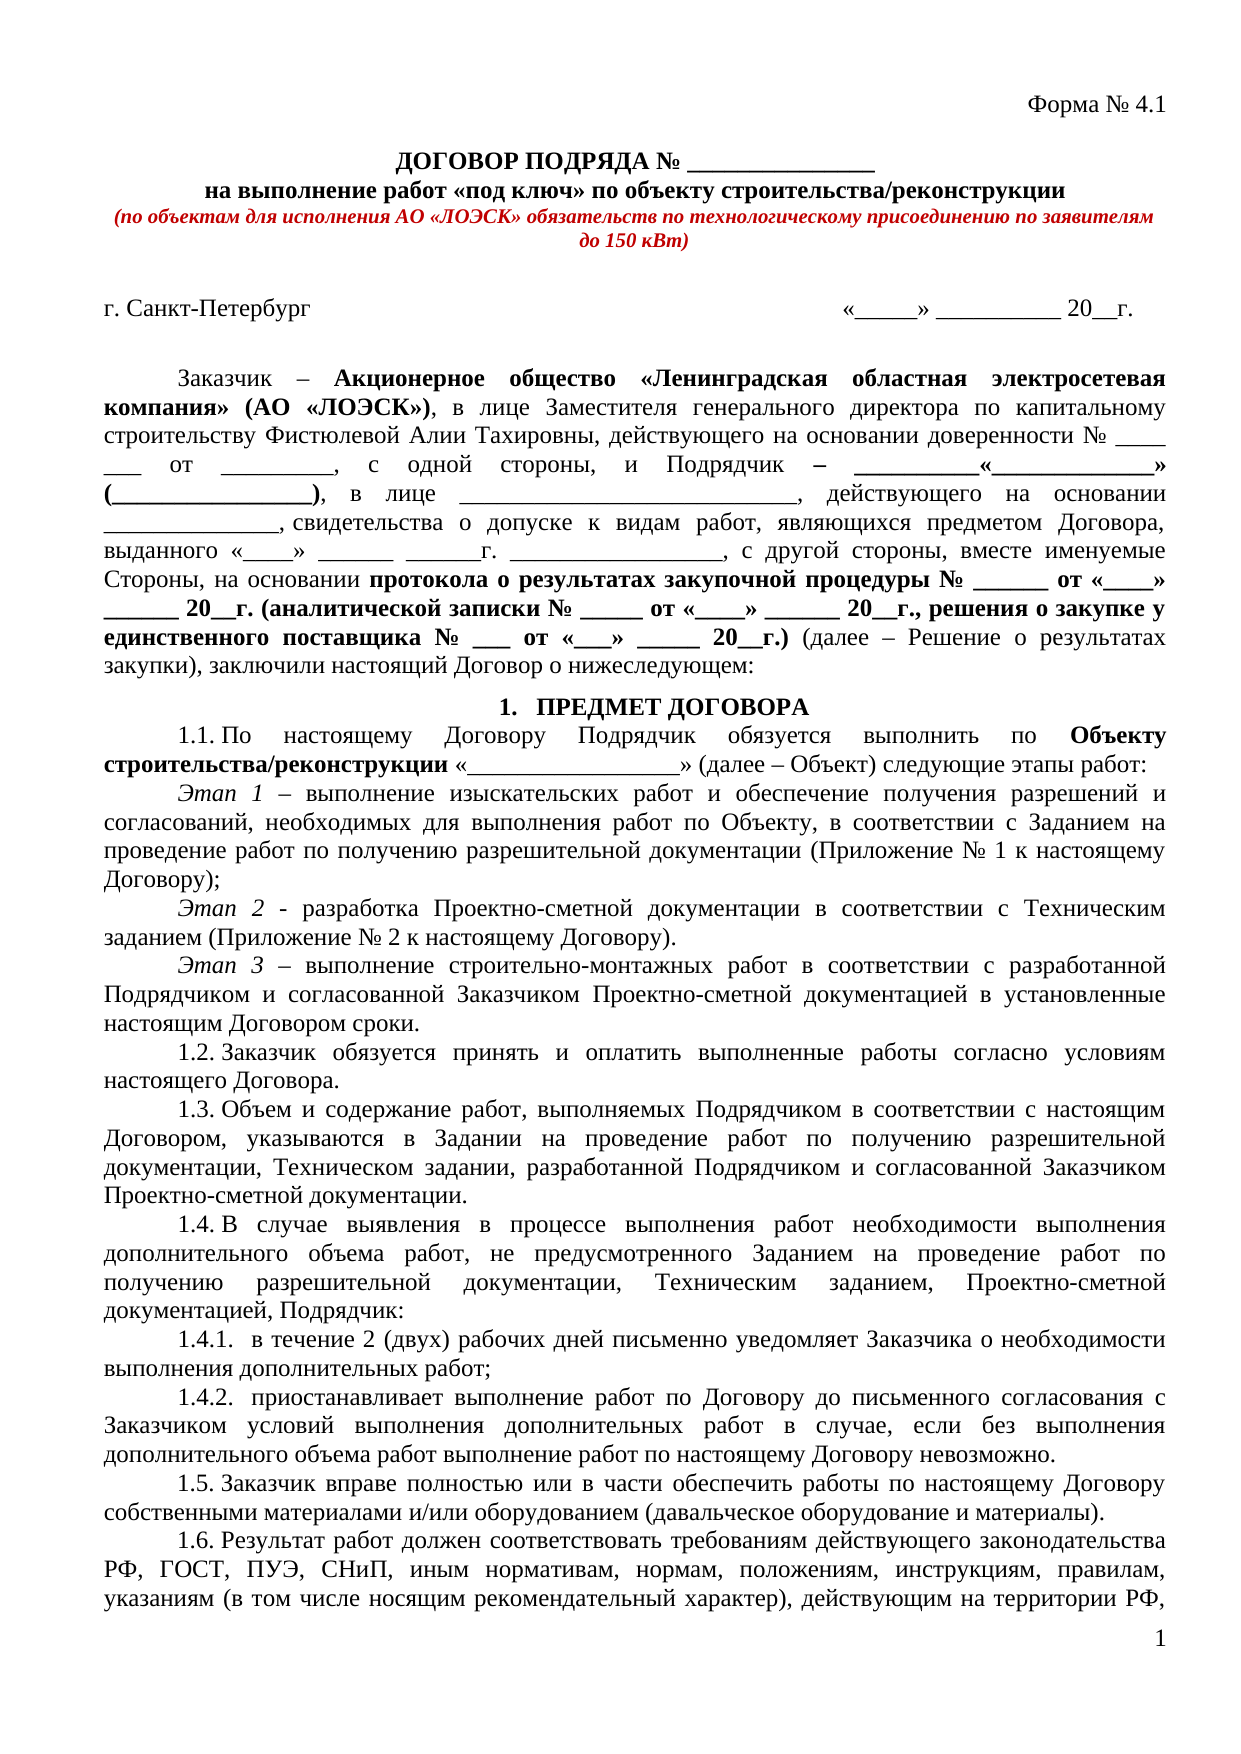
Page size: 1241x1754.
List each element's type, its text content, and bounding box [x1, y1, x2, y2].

list в течение 2 (двух) рабочих дней письменно уведомляет Заказчика о необходимости выполнения дополнительных работ; [103, 1324, 1167, 1382]
list ПРЕДМЕТ ДОГОВОРА [141, 692, 1167, 721]
text Этап 3 – выполнение строительно-монтажных работ в соответствии с разработанной Подрядчиком и согласованной Заказчиком Проектно-сметной документацией в установленные настоящим Договором сроки. [103, 951, 1167, 1037]
list приостанавливает выполнение работ по Договору до письменного согласования с Заказчиком условий выполнения дополнительных работ в случае, если без выполнения дополнительного объема работ выполнение работ по настоящему Договору невозможно. [103, 1382, 1167, 1468]
text Этап 1 – выполнение изыскательских работ и обеспечение получения разрешений и согласований, необходимых для выполнения работ по Объекту, в соответствии с Заданием на проведение работ по получению разрешительной документации (Приложение № 1 к настоящему Договору); [103, 778, 1167, 893]
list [103, 1526, 1167, 1612]
list Объем и содержание работ, выполняемых Подрядчиком в соответствии с настоящим Договором, указываются в Задании на проведение работ по получению разрешительной документации, Техническом задании, разработанной Подрядчиком и согласованной Заказчиком Проектно-сметной документации. [103, 1094, 1167, 1209]
list Заказчик вправе полностью или в части обеспечить работы по настоящему Договору собственными материалами и/или оборудованием (давальческое оборудование и материалы). [103, 1468, 1167, 1526]
text Заказчик – Акционерное общество «Ленинградская областная электросетевая компания» (АО «ЛОЭСК»), в лице Заместителя генерального директора по капитальному строительству Фистюлевой Алии Тахировны, действующего на основании доверенности № ____ ___ от _________, с одной стороны, и Подрядчик – __________«_____________» (________________), в лице ___________________________, действующего на основании ______________, свидетельства о допуске к видам работ, являющихся предметом Договора, выданного «____» ______ ______г. _________________, с другой стороны, вместе именуемые Стороны, на основании протокола о результатах закупочной процедуры № ______ от «____» ______ 20__г. (аналитической записки № _____ от «____» ______ 20__г., решения о закупке у единственного поставщика № ___ от «___» _____ 20__г.) (далее – Решение о результатах закупки), заключили настоящий Договор о нижеследующем: [103, 363, 1167, 679]
text на выполнение работ «под ключ» по объекту строительства/реконструкции [103, 175, 1167, 204]
text ДОГОВОР ПОДРЯДА № _______________ [103, 146, 1167, 175]
list По настоящему Договору Подрядчик обязуется выполнить по Объекту строительства/реконструкции «_________________» (далее – Объект) следующие этапы работ: [103, 721, 1167, 778]
list Заказчик обязуется принять и оплатить выполненные работы согласно условиям настоящего Договора. [103, 1037, 1167, 1094]
text (по объектам для исполнения АО «ЛОЭСК» обязательств по технологическому присоединению по заявителям до 150 кВт) [103, 204, 1167, 252]
list В случае выявления в процессе выполнения работ необходимости выполнения дополнительного объема работ, не предусмотренного Заданием на проведение работ по получению разрешительной документации, Техническим заданием, Проектно-сметной документацией, Подрядчик: [103, 1209, 1167, 1324]
text Форма № 4.1 [103, 89, 1167, 117]
text Этап 2 - разработка Проектно-сметной документации в соответствии с Техническим заданием (Приложение № 2 к настоящему Договору). [103, 893, 1167, 951]
text г. Санкт-Петербург «_____» __________ 20__г. [103, 293, 1167, 322]
